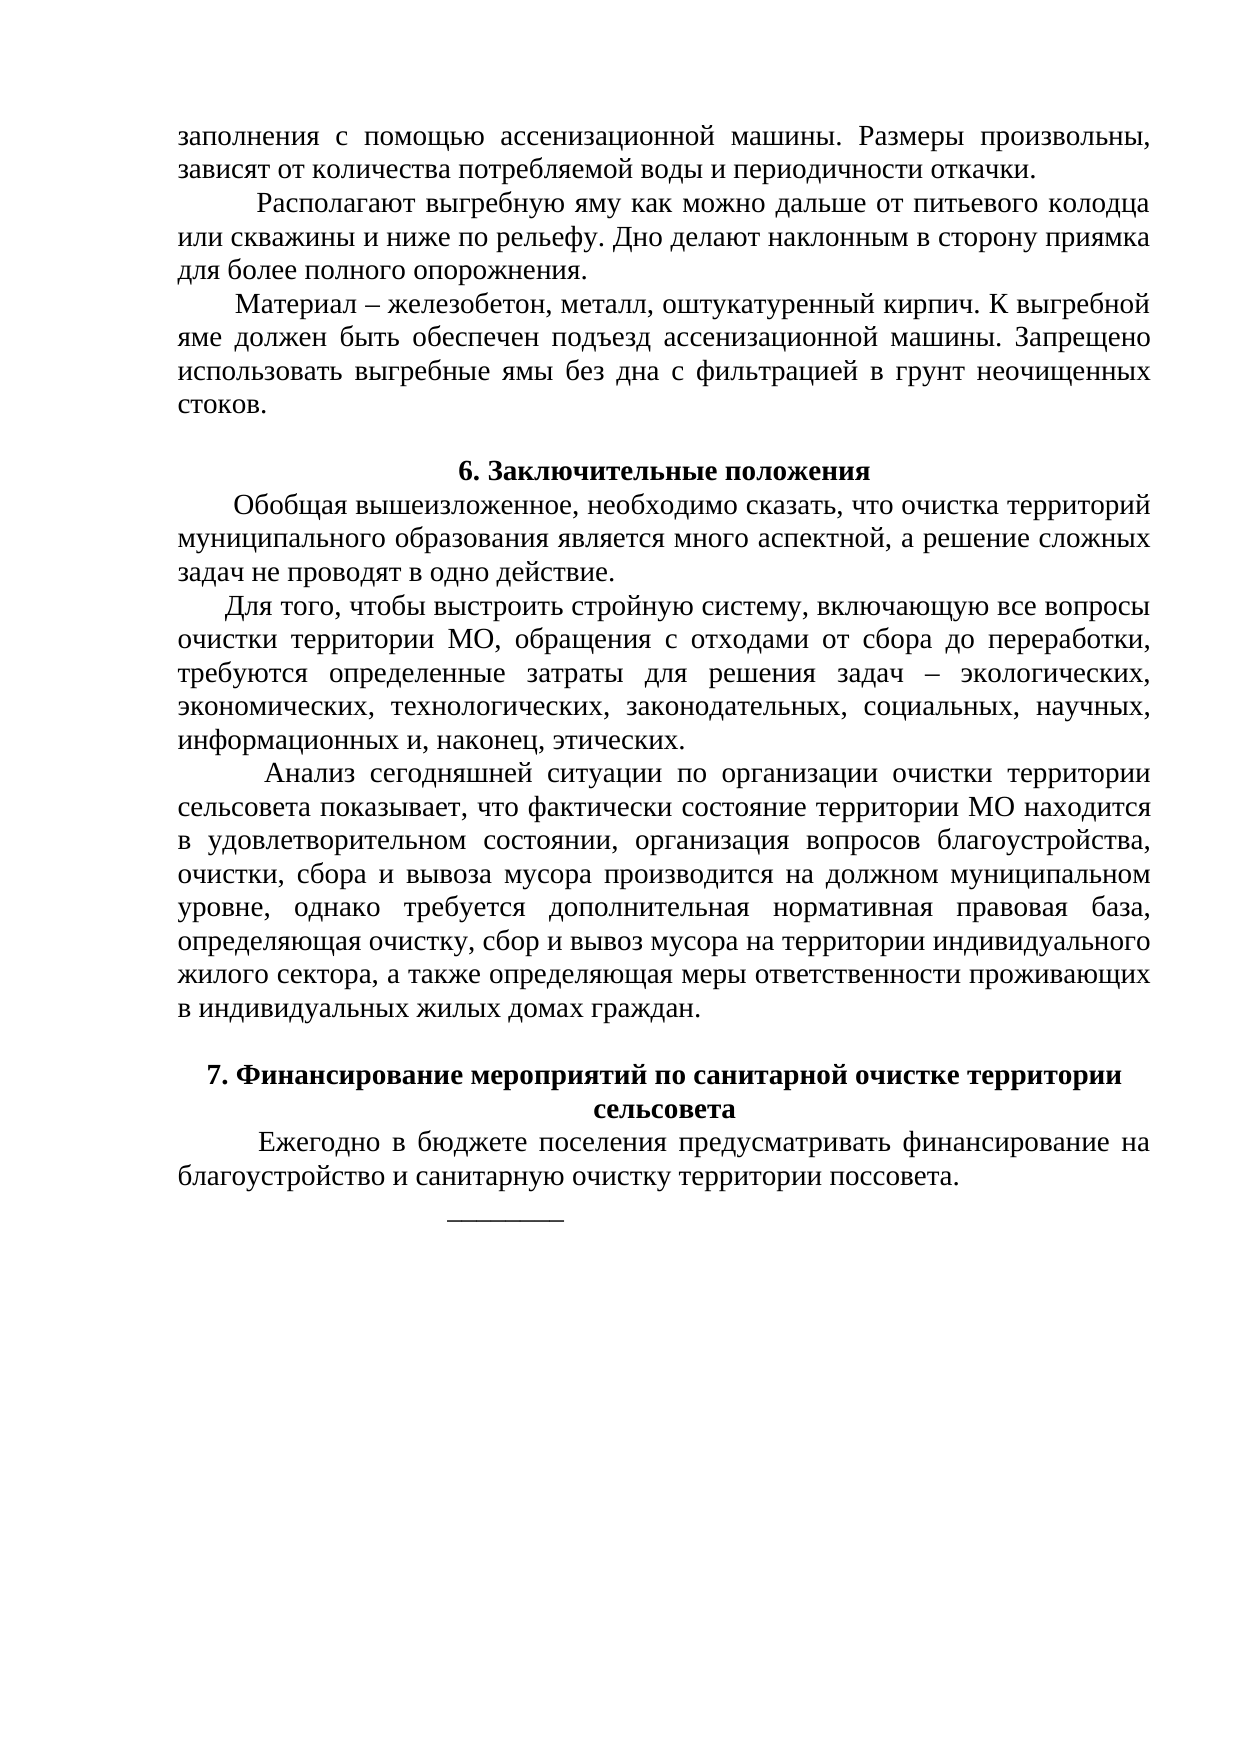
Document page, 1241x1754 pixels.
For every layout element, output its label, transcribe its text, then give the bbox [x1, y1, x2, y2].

text ________ [177, 1191, 1152, 1225]
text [177, 118, 1152, 185]
text Материал – железобетон, металл, оштукатуренный кирпич. К выгребной яме должен быть обеспечен подъезд ассенизационной машины. Запрещено использовать выгребные ямы без дна с фильтрацией в грунт неочищенных стоков. [177, 286, 1152, 420]
text 6. Заключительные положения [177, 453, 1152, 487]
text Ежегодно в бюджете поселения предусматривать финансирование на благоустройство и санитарную очистку территории поссовета. [177, 1124, 1152, 1191]
text Анализ сегодняшней ситуации по организации очистки территории сельсовета показывает, что фактически состояние территории МО находится в удовлетворительном состоянии, организация вопросов благоустройства, очистки, сбора и вывоза мусора производится на должном муниципальном уровне, однако требуется дополнительная нормативная правовая база, определяющая очистку, сбор и вывоз мусора на территории индивидуального жилого сектора, а также определяющая меры ответственности проживающих в индивидуальных жилых домах граждан. [177, 755, 1152, 1024]
text 7. Финансирование мероприятий по санитарной очистке территории сельсовета [177, 1057, 1152, 1124]
text Располагают выгребную яму как можно дальше от питьевого колодца или скважины и ниже по рельефу. Дно делают наклонным в сторону приямка для более полного опорожнения. [177, 185, 1152, 286]
text Обобщая вышеизложенное, необходимо сказать, что очистка территорий муниципального образования является много аспектной, а решение сложных задач не проводят в одно действие. [177, 487, 1152, 588]
text Для того, чтобы выстроить стройную систему, включающую все вопросы очистки территории МО, обращения с отходами от сбора до переработки, требуются определенные затраты для решения задач – экологических, экономических, технологических, законодательных, социальных, научных, информационных и, наконец, этических. [177, 588, 1152, 755]
